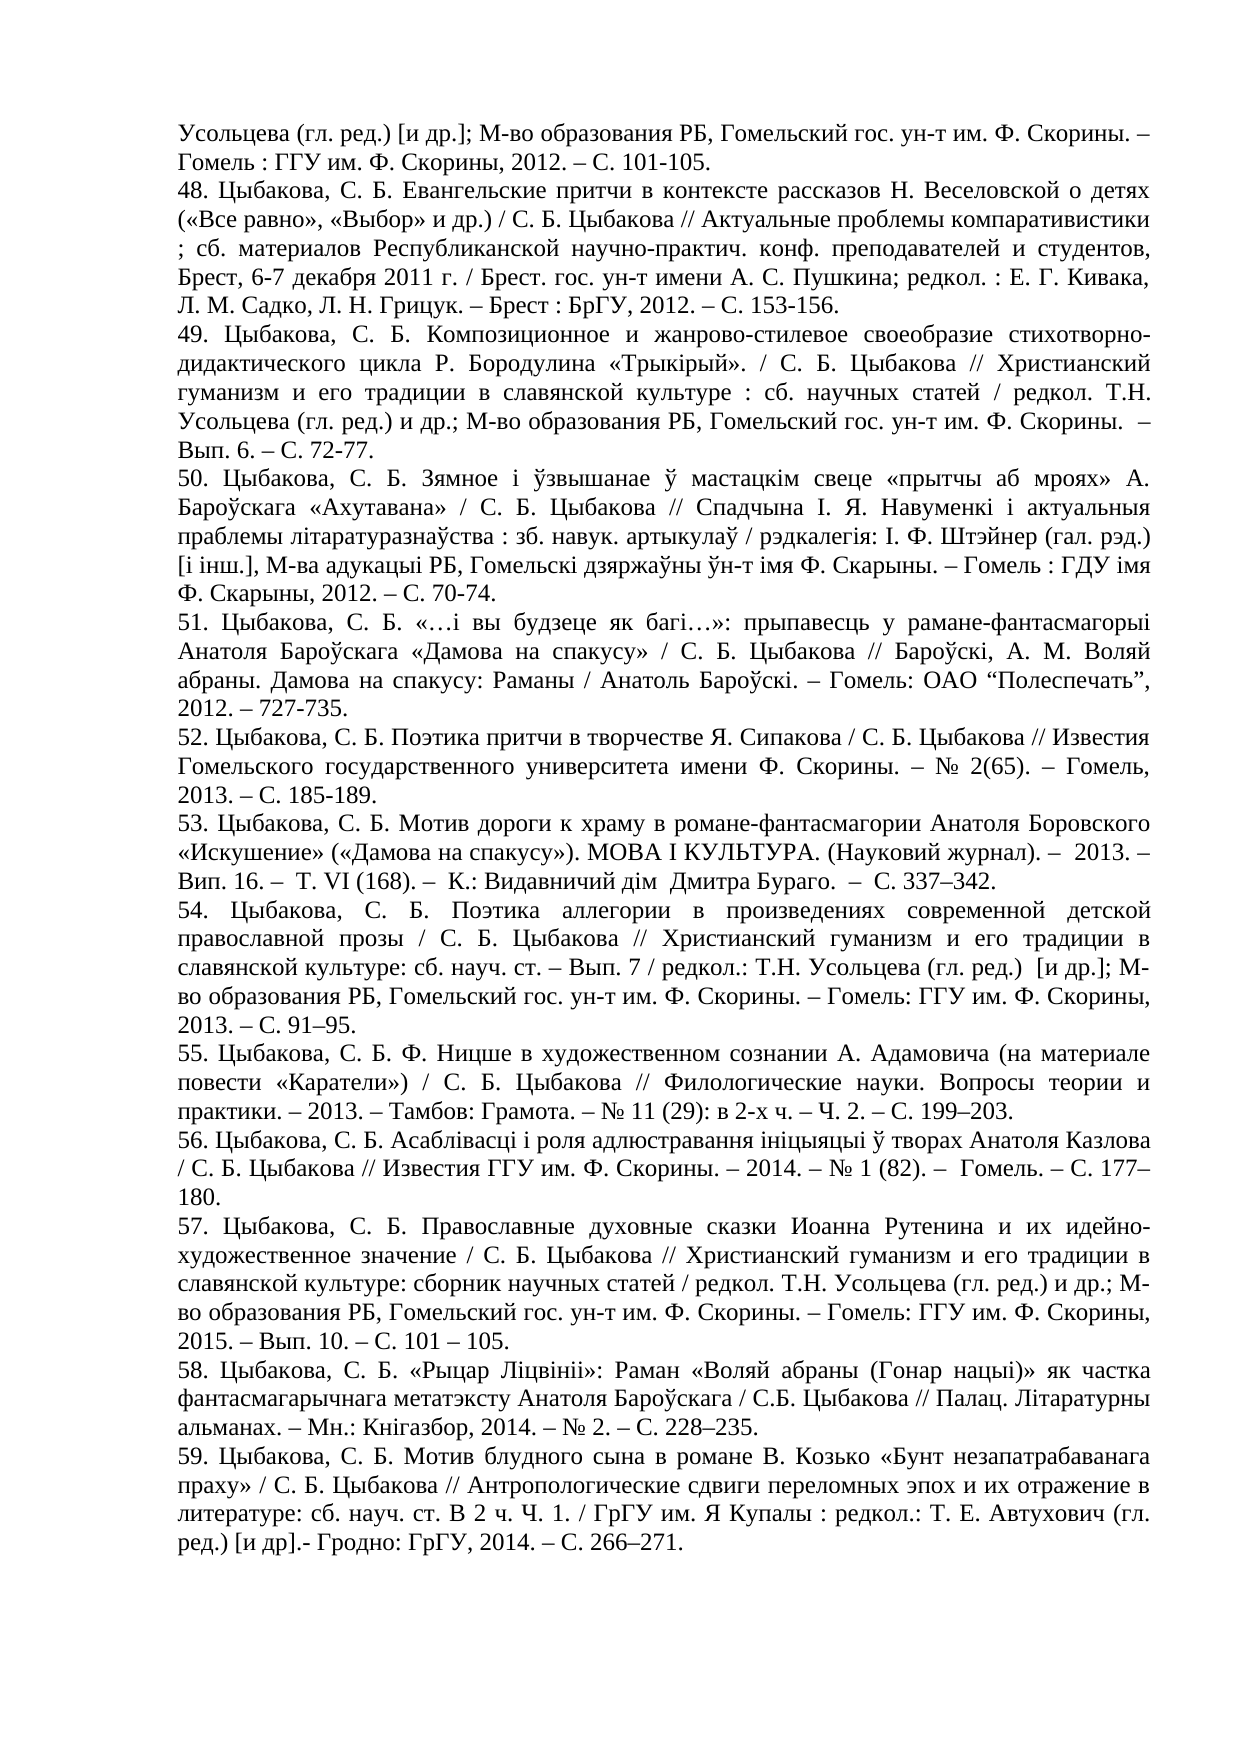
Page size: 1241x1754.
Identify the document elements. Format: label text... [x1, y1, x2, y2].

text 56. Цыбакова, С. Б. Асаблівасці і роля адлюстравання ініцыяцыі ў творах Анатоля Казлова / С. Б. Цыбакова // Известия ГГУ им. Ф. Скорины. – 2014. – № 1 (82). – Гомель. – С. 177–180. [177, 1125, 1152, 1211]
text 52. Цыбакова, С. Б. Поэтика притчи в творчестве Я. Сипакова / С. Б. Цыбакова // Известия Гомельского государственного университета имени Ф. Скорины. – № 2(65). – Гомель, 2013. – С. 185-189. [177, 722, 1152, 808]
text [177, 118, 1152, 176]
text 55. Цыбакова, С. Б. Ф. Ницше в художественном сознании А. Адамовича (на материале повести «Каратели») / С. Б. Цыбакова // Филологические науки. Вопросы теории и практики. – 2013. – Тамбов: Грамота. – № 11 (29): в 2-х ч. – Ч. 2. – С. 199–203. [177, 1038, 1152, 1125]
text 49. Цыбакова, С. Б. Композиционное и жанрово-стилевое своеобразие стихотворно-дидактического цикла Р. Бородулина «Трыкірый». / С. Б. Цыбакова // Христианский гуманизм и его традиции в славянской культуре : сб. научных статей / редкол. Т.Н. Усольцева (гл. ред.) и др.; М-во образования РБ, Гомельский гос. ун-т им. Ф. Скорины. – Вып. 6. – С. 72-77. [177, 319, 1152, 463]
text 57. Цыбакова, С. Б. Православные духовные сказки Иоанна Рутенина и их идейно-художественное значение / С. Б. Цыбакова // Христианский гуманизм и его традиции в славянской культуре: сборник научных статей / редкол. Т.Н. Усольцева (гл. ред.) и др.; М-во образования РБ, Гомельский гос. ун-т им. Ф. Скорины. – Гомель: ГГУ им. Ф. Скорины, 2015. – Вып. 10. – С. 101 – 105. [177, 1211, 1152, 1355]
text 50. Цыбакова, С. Б. Зямное і ўзвышанае ў мастацкім свеце «прытчы аб мроях» А. Бароўскага «Ахутавана» / С. Б. Цыбакова // Спадчына І. Я. Навуменкі і актуальныя праблемы літаратуразнаўства : зб. навук. артыкулаў / рэдкалегія: І. Ф. Штэйнер (гал. рэд.) [і інш.], М-ва адукацыі РБ, Гомельскі дзяржаўны ўн-т імя Ф. Скарыны. – Гомель : ГДУ імя Ф. Скарыны, 2012. – С. 70-74. [177, 463, 1152, 607]
text 53. Цыбакова, С. Б. Мотив дороги к храму в романе-фантасмагории Анатоля Боровского «Искушение» («Дамова на спакусу»). МОВА І КУЛЬТУРА. (Науковий журнал). – 2013. – Вип. 16. – Т. VI (168). – К.: Видавничий дім Дмитра Бураго. – С. 337–342. [177, 808, 1152, 895]
text 54. Цыбакова, С. Б. Поэтика аллегории в произведениях современной детской православной прозы / С. Б. Цыбакова // Христианский гуманизм и его традиции в славянской культуре: сб. науч. ст. – Вып. 7 / редкол.: Т.Н. Усольцева (гл. ред.) [и др.]; М-во образования РБ, Гомельский гос. ун-т им. Ф. Скорины. – Гомель: ГГУ им. Ф. Скорины, 2013. – С. 91–95. [177, 895, 1152, 1038]
text 58. Цыбакова, С. Б. «Рыцар Ліцвініі»: Раман «Воляй абраны (Гонар нацыі)» як частка фантасмагарычнага метатэксту Анатоля Бароўскага / С.Б. Цыбакова // Палац. Літаратурны альманах. – Мн.: Кнігазбор, 2014. – № 2. – С. 228–235. [177, 1355, 1152, 1441]
text 48. Цыбакова, С. Б. Евангельские притчи в контексте рассказов Н. Веселовской о детях («Все равно», «Выбор» и др.) / С. Б. Цыбакова // Актуальные проблемы компаративистики ; сб. материалов Республиканской научно-практич. конф. преподавателей и студентов, Брест, 6-7 декабря 2011 г. / Брест. гос. ун-т имени А. С. Пушкина; редкол. : Е. Г. Кивака, Л. М. Садко, Л. Н. Грицук. – Брест : БрГУ, 2012. – С. 153-156. [177, 176, 1152, 319]
text 59. Цыбакова, С. Б. Мотив блудного сына в романе В. Козько «Бунт незапатрабаванага праху» / С. Б. Цыбакова // Антропологические сдвиги переломных эпох и их отражение в литературе: сб. науч. ст. В 2 ч. Ч. 1. / ГрГУ им. Я Купалы : редкол.: Т. Е. Автухович (гл. ред.) [и др].- Гродно: ГрГУ, 2014. – С. 266–271. [177, 1441, 1152, 1556]
text 51. Цыбакова, С. Б. «…і вы будзеце як багі…»: прыпавесць у рамане-фантасмагорыі Анатоля Бароўскага «Дамова на спакусу» / С. Б. Цыбакова // Бароўскі, А. М. Воляй абраны. Дамова на спакусу: Раманы / Анатоль Бароўскі. – Гомель: ОАО “Полеспечать”, 2012. – 727-735. [177, 607, 1152, 722]
